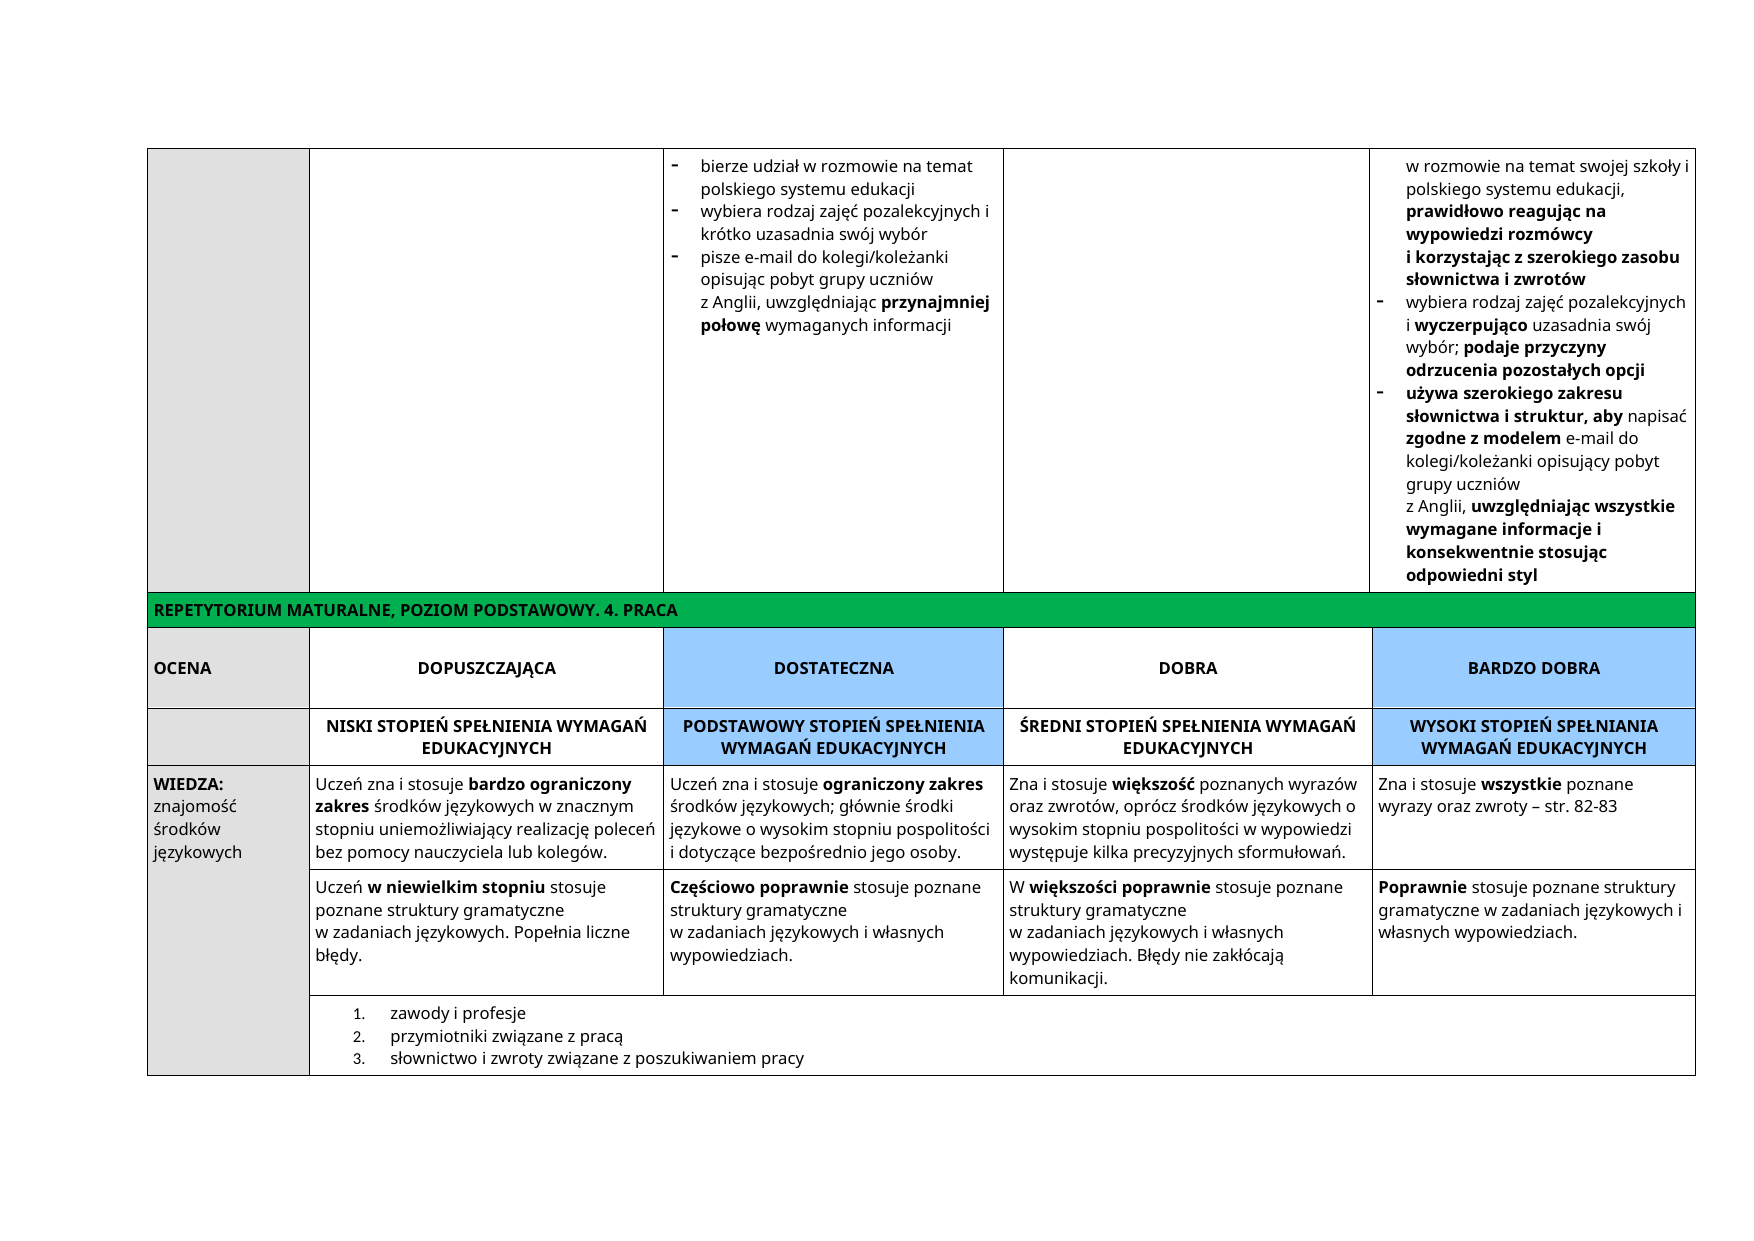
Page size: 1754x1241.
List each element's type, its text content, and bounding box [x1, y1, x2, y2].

table_cell BARDZO DOBRA [1373, 628, 1695, 707]
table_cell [664, 149, 1003, 592]
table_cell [1004, 149, 1369, 592]
table_cell WYSOKI STOPIEŃ SPEŁNIANIA WYMAGAŃ EDUKACYJNYCH [1373, 709, 1695, 765]
table_cell OCENA [148, 628, 309, 707]
table_cell Częściowo poprawnie stosuje poznane struktury gramatyczne w zadaniach językowych i własnych wypowiedziach. [664, 870, 1003, 995]
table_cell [1370, 149, 1695, 592]
table_cell W większości poprawnie stosuje poznane struktury gramatyczne w zadaniach językowych i własnych wypowiedziach. Błędy nie zakłócają komunikacji. [1004, 870, 1372, 995]
table_cell WIEDZA: znajomość środków językowych [148, 766, 309, 1075]
table_cell REPETYTORIUM MATURALNE, POZIOM PODSTAWOWY. 4. PRACA [148, 593, 1695, 627]
table_cell ŚREDNI STOPIEŃ SPEŁNIENIA WYMAGAŃ EDUKACYJNYCH [1004, 709, 1372, 765]
table_cell DOBRA [1004, 628, 1372, 707]
table_cell PODSTAWOWY STOPIEŃ SPEŁNIENIA WYMAGAŃ EDUKACYJNYCH [664, 709, 1003, 765]
table_cell [148, 709, 309, 765]
table_cell Uczeń zna i stosuje ograniczony zakres środków językowych; głównie środki językowe o wysokim stopniu pospolitości i dotyczące bezpośrednio jego osoby. [664, 766, 1003, 869]
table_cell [310, 996, 1695, 1075]
table_cell DOPUSZCZAJĄCA [310, 628, 663, 707]
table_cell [310, 149, 663, 592]
table_cell Uczeń w niewielkim stopniu stosuje poznane struktury gramatyczne w zadaniach językowych. Popełnia liczne błędy. [310, 870, 663, 995]
table_cell NISKI STOPIEŃ SPEŁNIENIA WYMAGAŃ EDUKACYJNYCH [310, 709, 663, 765]
table_cell DOSTATECZNA [664, 628, 1003, 707]
table_cell Poprawnie stosuje poznane struktury gramatyczne w zadaniach językowych i własnych wypowiedziach. [1373, 870, 1695, 995]
table_cell Zna i stosuje większość poznanych wyrazów oraz zwrotów, oprócz środków językowych o wysokim stopniu pospolitości w wypowiedzi występuje kilka precyzyjnych sformułowań. [1004, 766, 1372, 869]
table_cell Zna i stosuje wszystkie poznane wyrazy oraz zwroty – str. 82-83 [1373, 766, 1695, 869]
table_cell Uczeń zna i stosuje bardzo ograniczony zakres środków językowych w znacznym stopniu uniemożliwiający realizację poleceń bez pomocy nauczyciela lub kolegów. [310, 766, 663, 869]
